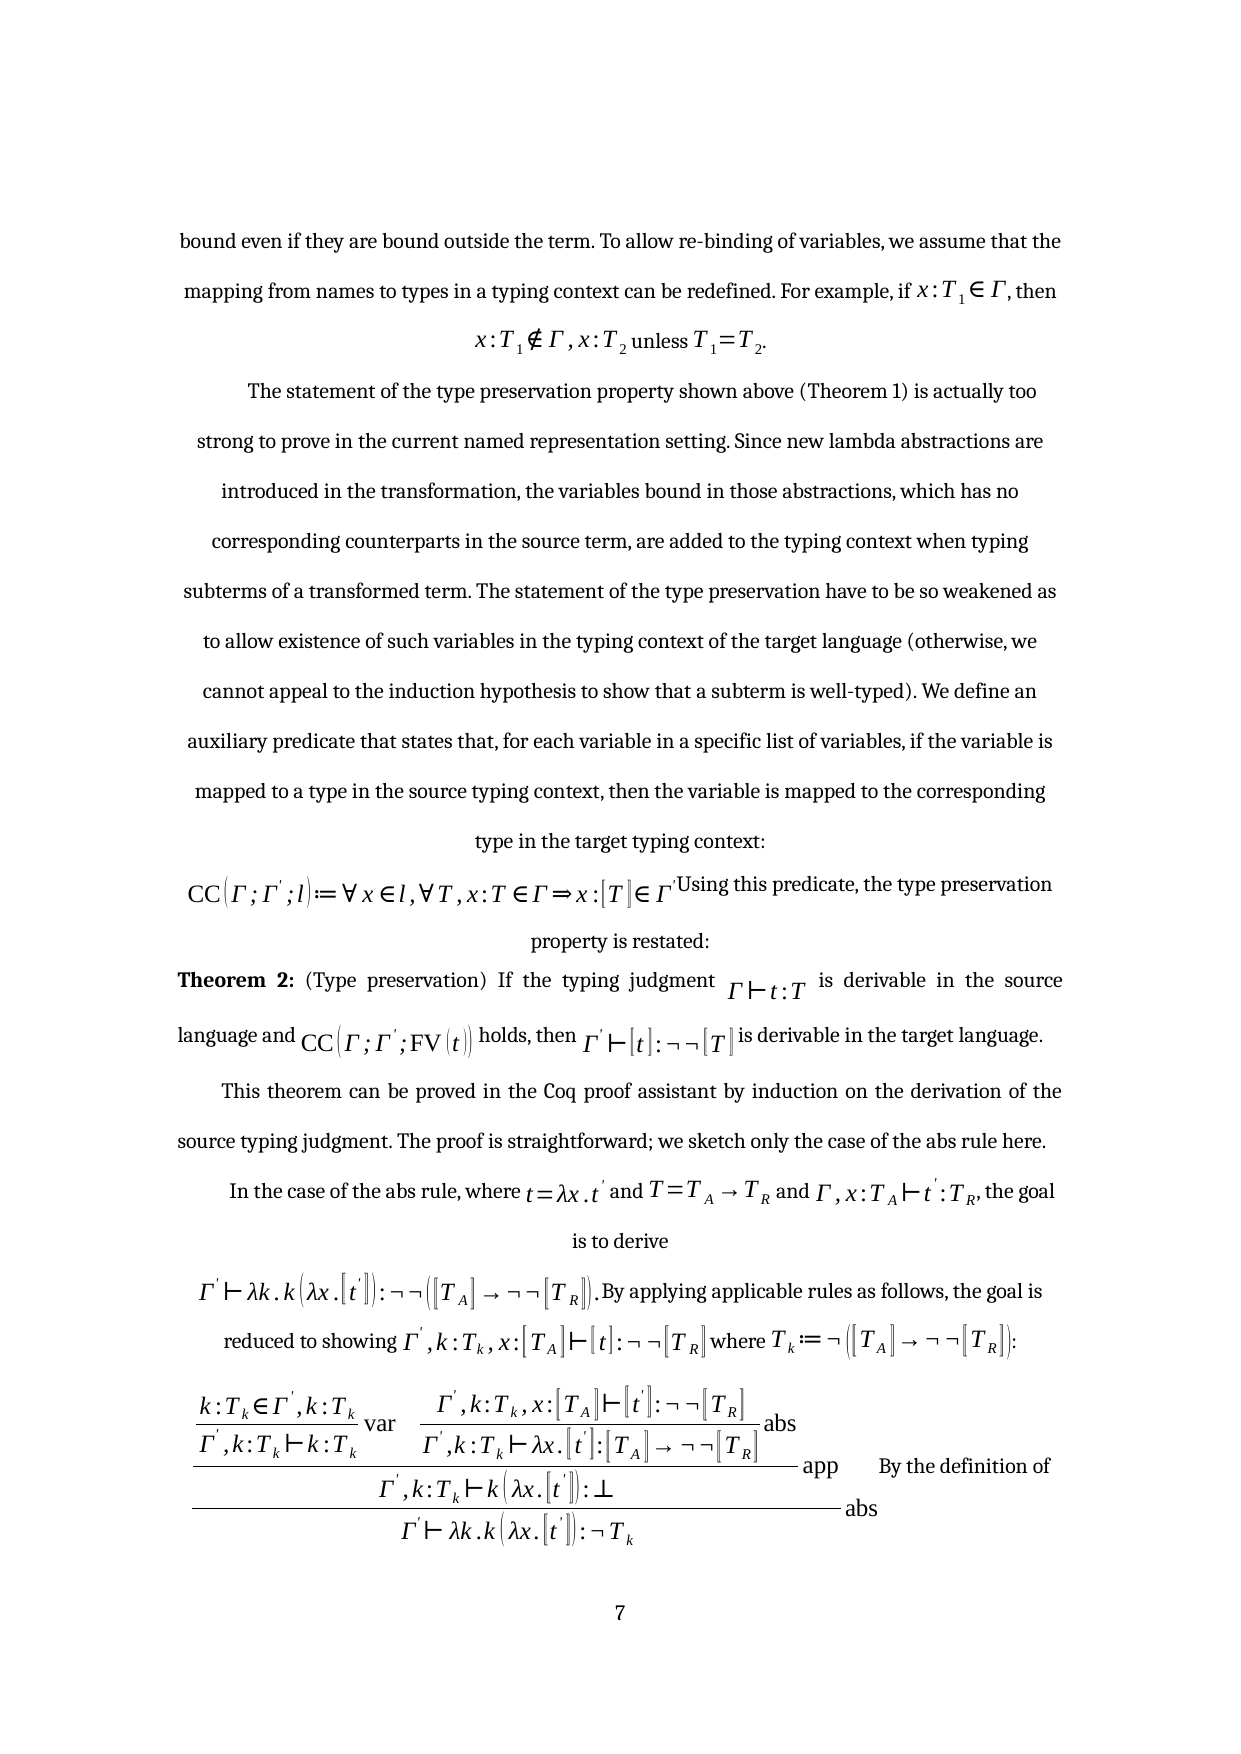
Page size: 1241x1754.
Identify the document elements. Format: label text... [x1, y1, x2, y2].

text This theorem can be proved in the Coq proof assistant by induction on the derivation of the source typing judgment. The proof is straightforward; we sketch only the case of the abs rule here. [177, 1067, 1063, 1167]
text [177, 1167, 1063, 1567]
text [177, 217, 1063, 367]
text Theorem 2: (Type preservation) If the typing judgment is derivable in the source language and holds, then is derivable in the target language. [177, 967, 1063, 1067]
